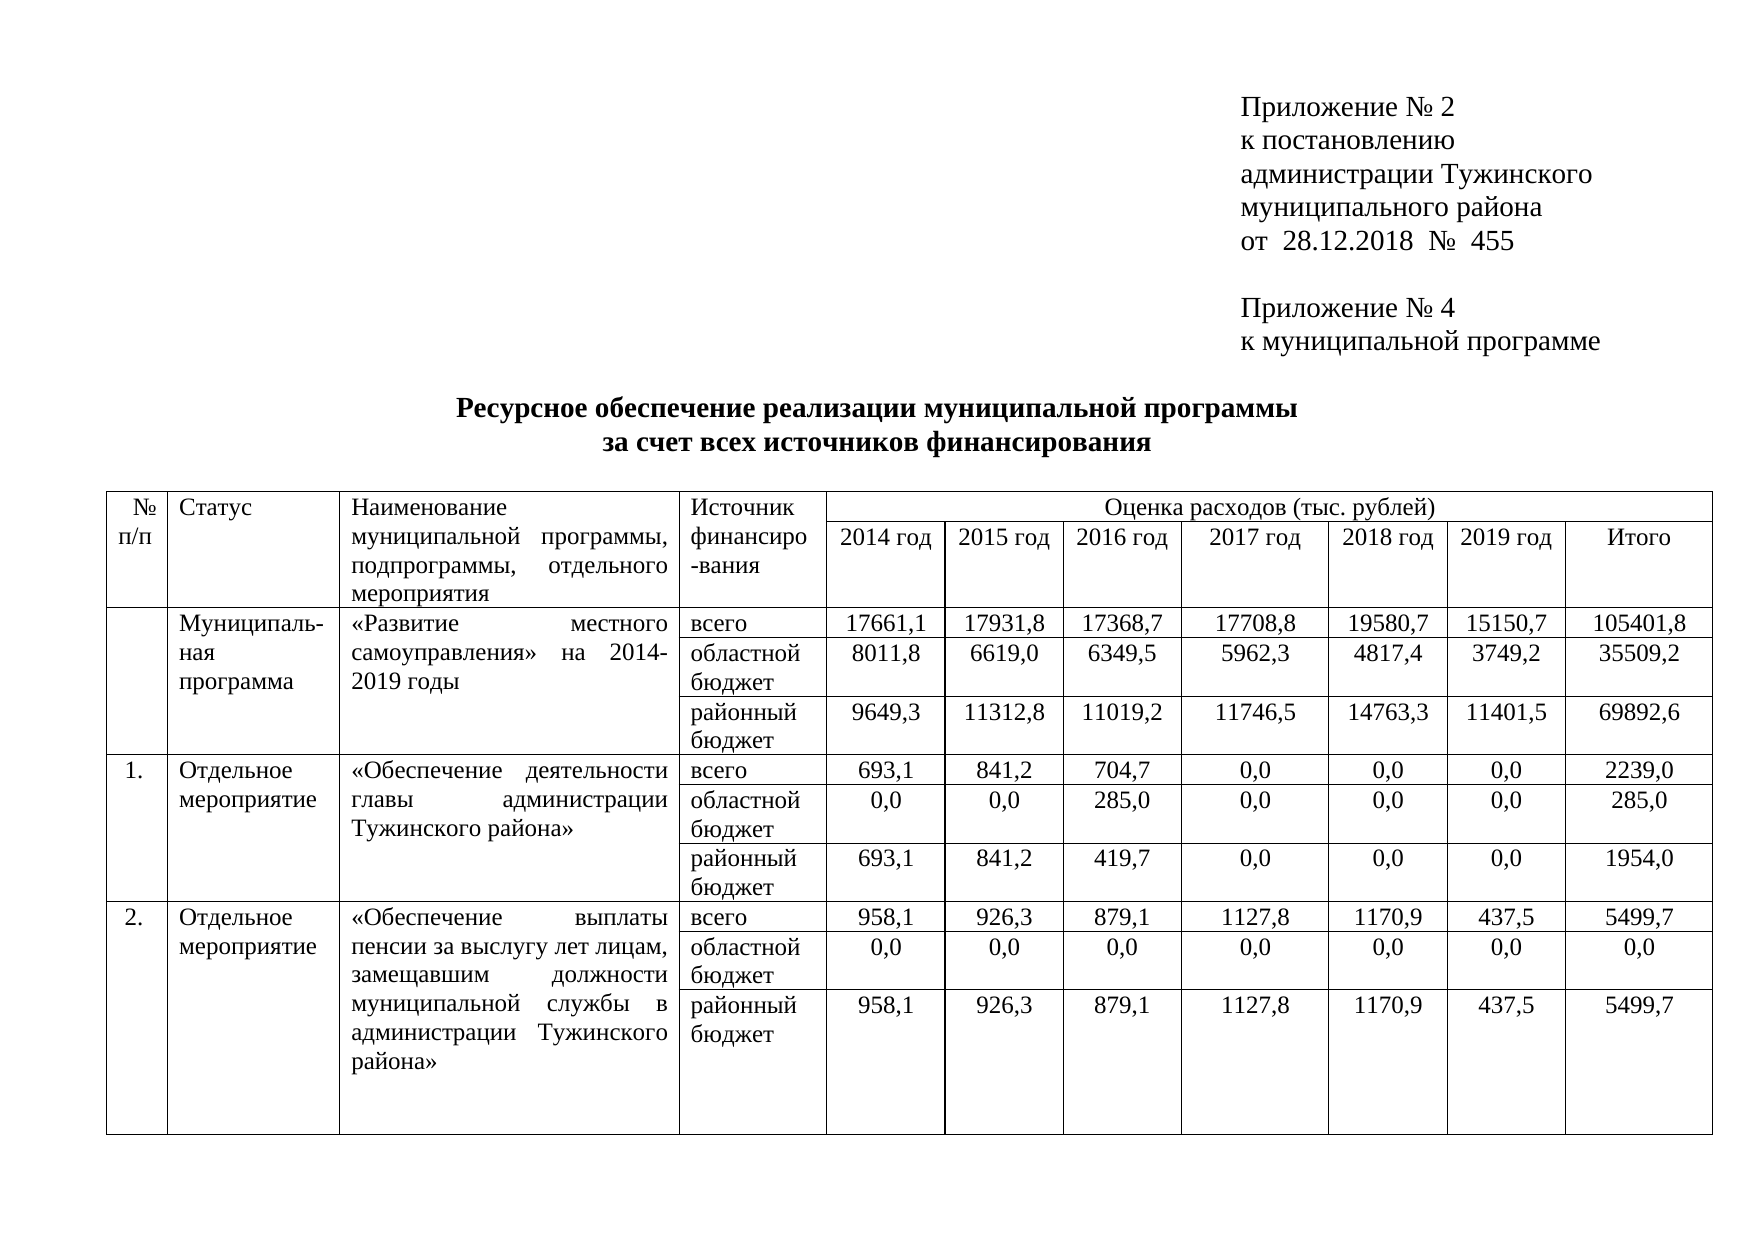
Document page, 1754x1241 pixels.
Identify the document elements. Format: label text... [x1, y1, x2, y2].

table_cell 4817,4 [1329, 638, 1447, 696]
table_cell Отдельное мероприятие [168, 755, 339, 901]
table_cell 1127,8 [1182, 990, 1328, 1134]
text Приложение № 4 [1240, 290, 1636, 323]
table_cell 6349,5 [1064, 638, 1181, 696]
table_cell Отдельное мероприятие [168, 902, 339, 1134]
table_cell 0,0 [827, 785, 944, 842]
table_cell 1127,8 [1182, 902, 1328, 931]
table_cell 35509,2 [1566, 638, 1712, 696]
table_cell районный бюджет [680, 844, 826, 901]
table_cell 0,0 [1448, 785, 1565, 842]
table_cell 0,0 [1329, 932, 1447, 989]
table_cell 5962,3 [1182, 638, 1328, 696]
table_cell 1170,9 [1329, 902, 1447, 931]
table_cell 1. [107, 755, 167, 901]
table_cell 841,2 [946, 844, 1063, 901]
table_cell Муниципаль-ная программа [168, 608, 339, 754]
table_cell 926,3 [946, 902, 1063, 931]
table_cell 0,0 [1448, 844, 1565, 901]
table_header Источник финансиро-вания [680, 492, 826, 607]
table_cell областной бюджет [680, 638, 826, 696]
table_cell 17708,8 [1182, 608, 1328, 637]
text Приложение № 2 [1240, 89, 1636, 122]
table_cell 19580,7 [1329, 608, 1447, 637]
table_cell районный бюджет [680, 990, 826, 1134]
table_cell 69892,6 [1566, 697, 1712, 754]
table_header Наименование муниципальной программы, подпрограммы, отдельного мероприятия [340, 492, 679, 607]
table_header № п/п [107, 492, 167, 607]
table_cell 8011,8 [827, 638, 944, 696]
table_cell 3749,2 [1448, 638, 1565, 696]
table_cell 11019,2 [1064, 697, 1181, 754]
table_cell 11312,8 [946, 697, 1063, 754]
table_cell всего [680, 902, 826, 931]
table_cell 419,7 [1064, 844, 1181, 901]
table_cell «Обеспечение деятельности главы администрации Тужинского района» [340, 755, 679, 901]
table_cell 0,0 [1182, 932, 1328, 989]
table_cell 0,0 [1064, 932, 1181, 989]
table_cell 2015 год [946, 522, 1063, 607]
text от 28.12.2018 № 455 [1240, 223, 1636, 256]
table_cell 5499,7 [1566, 902, 1712, 931]
table_cell 2239,0 [1566, 755, 1712, 784]
table_cell 0,0 [1182, 844, 1328, 901]
table_cell 0,0 [1448, 932, 1565, 989]
table_cell областной бюджет [680, 785, 826, 842]
table_cell 14763,3 [1329, 697, 1447, 754]
table_cell 0,0 [1182, 755, 1328, 784]
table_cell 15150,7 [1448, 608, 1565, 637]
table_cell всего [680, 608, 826, 637]
text за счет всех источников финансирования [118, 424, 1636, 458]
table_cell «Развитие местного самоуправления» на 2014-2019 годы [340, 608, 679, 754]
table_cell 11746,5 [1182, 697, 1328, 754]
table_cell [107, 608, 167, 754]
table_cell 0,0 [1448, 755, 1565, 784]
table_cell 9649,3 [827, 697, 944, 754]
text к муниципальной программе [1240, 323, 1636, 357]
table_cell 285,0 [1064, 785, 1181, 842]
table_cell 2014 год [827, 522, 944, 607]
table_header Оценка расходов (тыс. рублей) [827, 492, 1712, 521]
text к постановлению администрации Тужинского муниципального района [1240, 122, 1636, 223]
table_cell 11401,5 [1448, 697, 1565, 754]
table_header Статус [168, 492, 339, 607]
table_cell 0,0 [827, 932, 944, 989]
table_cell 6619,0 [946, 638, 1063, 696]
table_cell 0,0 [1329, 755, 1447, 784]
table_cell 693,1 [827, 755, 944, 784]
table_cell 958,1 [827, 990, 944, 1134]
table_cell 1954,0 [1566, 844, 1712, 901]
table_cell 704,7 [1064, 755, 1181, 784]
table_cell 285,0 [1566, 785, 1712, 842]
table_cell 841,2 [946, 755, 1063, 784]
table_cell «Обеспечение выплаты пенсии за выслугу лет лицам, замещавшим должности муниципальной службы в администрации Тужинского района» [340, 902, 679, 1134]
table_cell 2019 год [1448, 522, 1565, 607]
table_cell районный бюджет [680, 697, 826, 754]
table_cell 17368,7 [1064, 608, 1181, 637]
table_cell 17661,1 [827, 608, 944, 637]
table_cell 0,0 [1329, 844, 1447, 901]
table_cell 437,5 [1448, 902, 1565, 931]
table_cell 958,1 [827, 902, 944, 931]
table_cell 879,1 [1064, 990, 1181, 1134]
table_cell 17931,8 [946, 608, 1063, 637]
table_cell 2017 год [1182, 522, 1328, 607]
table_cell 0,0 [1566, 932, 1712, 989]
table_cell 879,1 [1064, 902, 1181, 931]
table_cell 105401,8 [1566, 608, 1712, 637]
table_cell 693,1 [827, 844, 944, 901]
table_cell всего [680, 755, 826, 784]
table_cell 1170,9 [1329, 990, 1447, 1134]
text Ресурсное обеспечение реализации муниципальной программы [118, 391, 1636, 424]
table_cell областной бюджет [680, 932, 826, 989]
table_cell 2018 год [1329, 522, 1447, 607]
table_cell 0,0 [1329, 785, 1447, 842]
table_cell 2016 год [1064, 522, 1181, 607]
table_cell Итого [1566, 522, 1712, 607]
table_cell 5499,7 [1566, 990, 1712, 1134]
table_cell 437,5 [1448, 990, 1565, 1134]
table_cell 926,3 [946, 990, 1063, 1134]
table_cell 0,0 [1182, 785, 1328, 842]
table_cell 2. [107, 902, 167, 1134]
table_cell 0,0 [946, 785, 1063, 842]
table_cell 0,0 [946, 932, 1063, 989]
